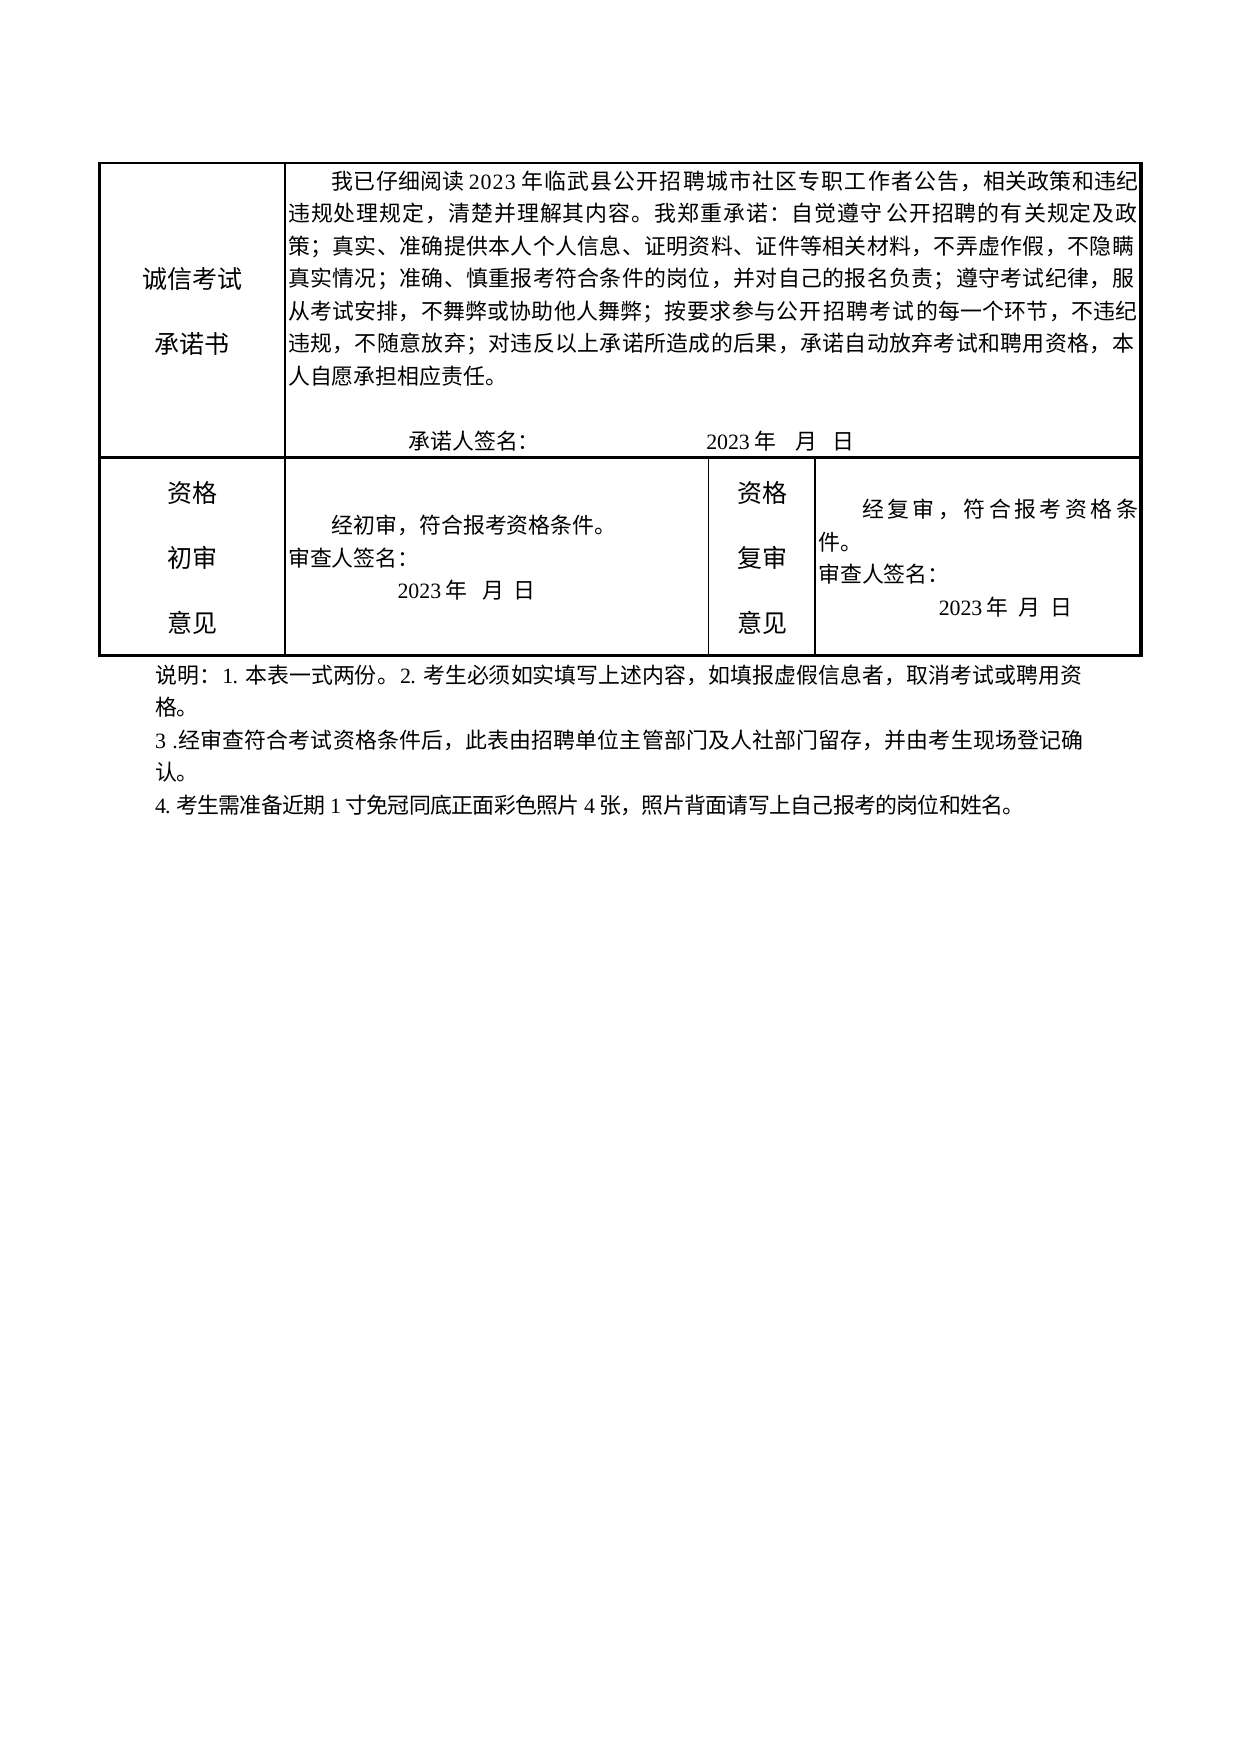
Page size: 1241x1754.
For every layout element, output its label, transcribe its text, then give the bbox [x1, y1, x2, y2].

table_cell 经初审，符合报考资格条件。 审查人签名： 2023年 月 日 [286, 459, 708, 654]
table_cell 经复审，符合报考资格条件。 审查人签名： 2023年 月 日 [816, 459, 1139, 654]
text 说明：1. 本表一式两份。2. 考生必须如实填写上述内容，如填报虚假信息者，取消考试或聘用资格。 [155, 657, 1086, 722]
table_cell 诚信考试 承诺书 [101, 164, 284, 456]
table_cell 我已仔细阅读2023年临武县公开招聘城市社区专职工作者公告，相关政策和违纪违规处理规定，清楚并理解其内容。我郑重承诺：自觉遵守公开招聘的有关规定及政策；真实、准确提供本人个人信息、证明资料、证件等相关材料，不弄虚作假，不隐瞒真实情况；准确、慎重报考符合条件的岗位，并对自己的报名负责；遵守考试纪律，服从考试安排，不舞弊或协助他人舞弊；按要求参与公开招聘考试的每一个环节，不违纪违规，不随意放弃；对违反以上承诺所造成的后果，承诺自动放弃考试和聘用资格，本人自愿承担相应责任。 承诺人签名： 2023年 月 日 [286, 164, 1139, 456]
text 3 .经审查符合考试资格条件后，此表由招聘单位主管部门及人社部门留存，并由考生现场登记确认。 [155, 722, 1086, 787]
table_cell 资格 复审 意见 [709, 459, 814, 654]
text 4. 考生需准备近期1寸免冠同底正面彩色照片4张，照片背面请写上自己报考的岗位和姓名。 [155, 787, 1086, 820]
table_cell 资格 初审 意见 [101, 459, 284, 654]
